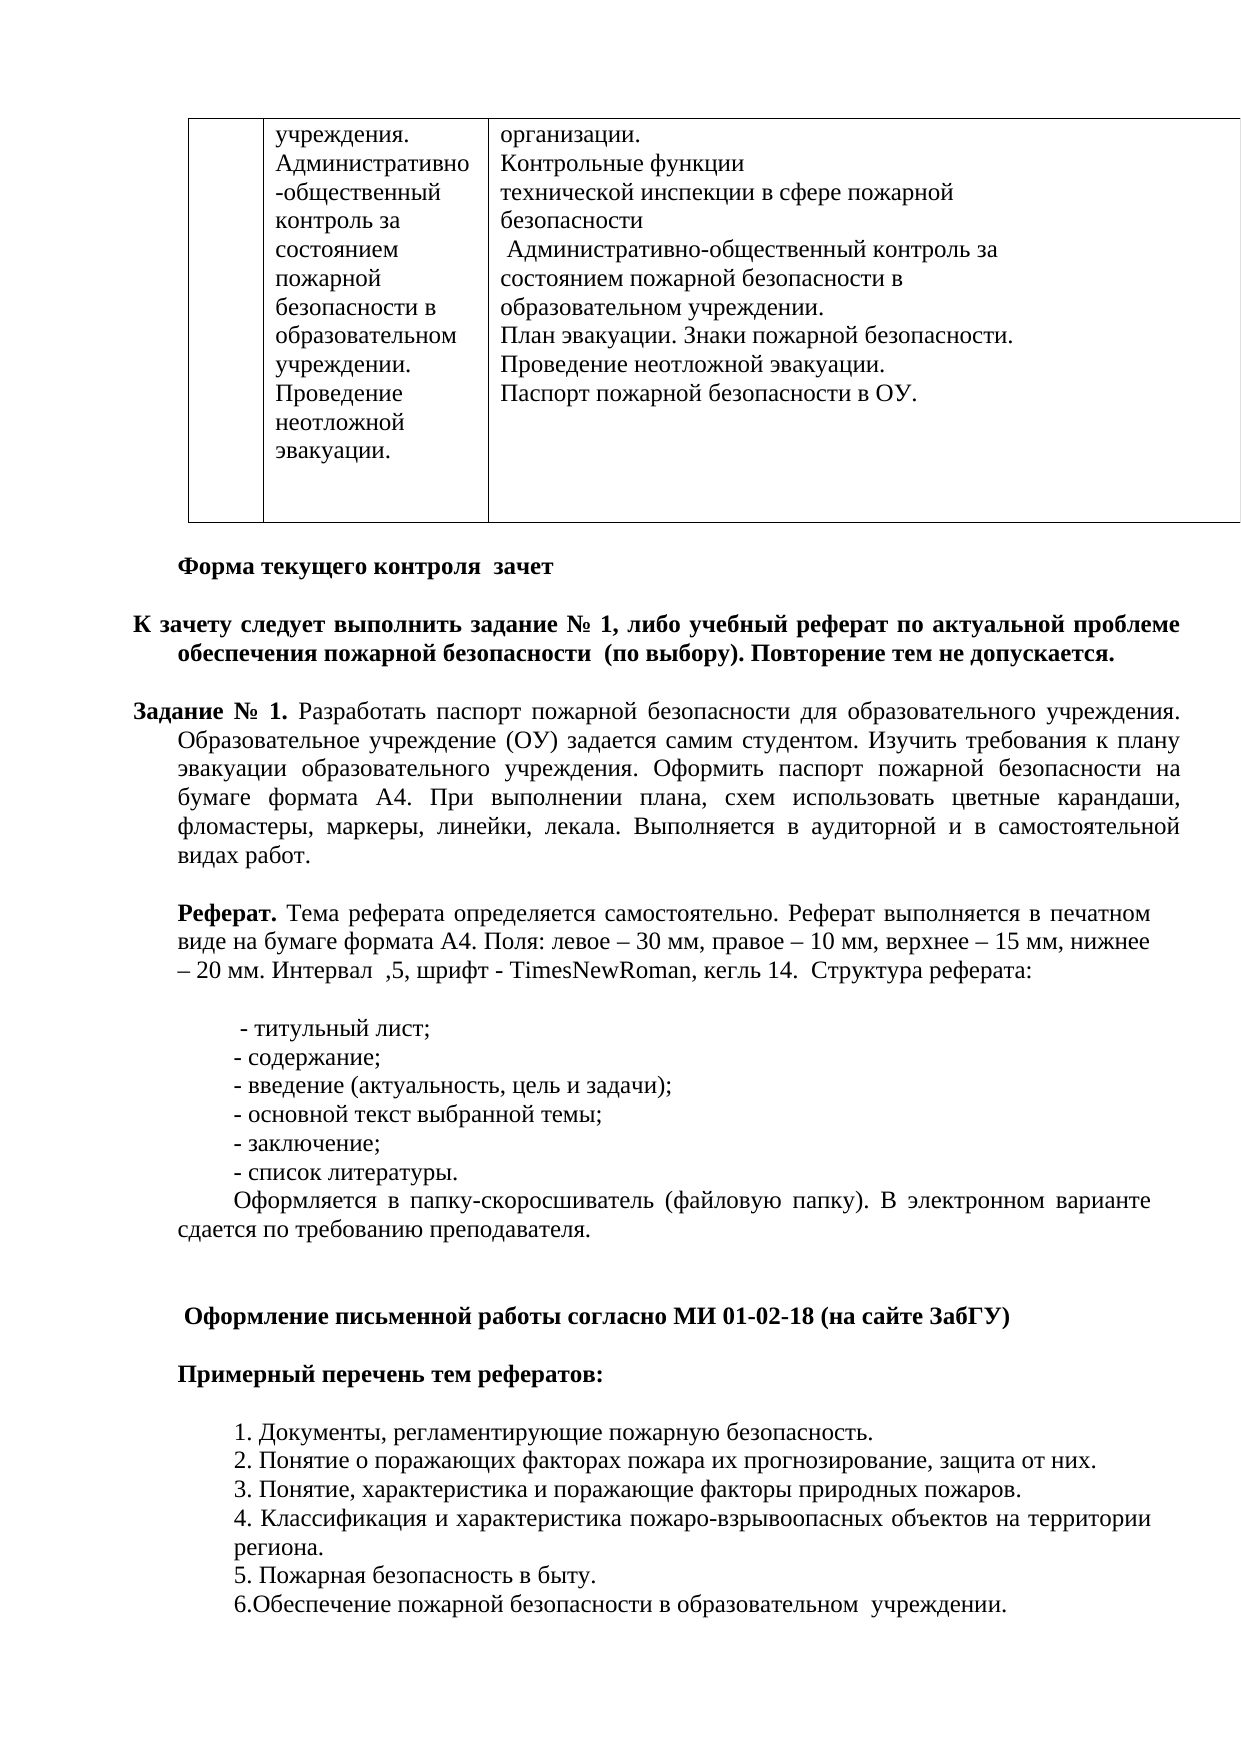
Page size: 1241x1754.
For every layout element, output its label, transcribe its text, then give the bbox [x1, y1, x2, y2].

text К зачету следует выполнить задание № 1, либо учебный реферат по актуальной проблеме обеспечения пожарной безопасности (по выбору). Повторение тем не допускается. [133, 609, 1181, 667]
text Оформление письменной работы согласно МИ 01-02-18 (на сайте ЗабГУ) [177, 1301, 1152, 1330]
list 6.Обеспечение пожарной безопасности в образовательном учреждении. [233, 1589, 1152, 1618]
text Оформляется в папку-скоросшиватель (файловую папку). В электронном варианте сдается по требованию преподавателя. [177, 1186, 1152, 1243]
text Форма текущего контроля зачет [177, 551, 1152, 580]
text - титульный лист; [177, 1013, 1152, 1042]
list 3. Понятие, характеристика и поражающие факторы природных пожаров. [233, 1474, 1152, 1503]
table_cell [264, 119, 488, 522]
text 1. Документы, регламентирующие пожарную безопасность. [233, 1417, 1152, 1446]
text - заключение; [177, 1128, 1152, 1157]
list 2. Понятие о поражающих факторах пожара их прогнозирование, защита от них. [233, 1446, 1152, 1474]
table_cell 3 [189, 119, 263, 522]
text Задание № 1. Разработать паспорт пожарной безопасности для образовательного учреждения. Образовательное учреждение (ОУ) задается самим студентом. Изучить требования к плану эвакуации образовательного учреждения. Оформить паспорт пожарной безопасности на бумаге формата А4. При выполнении плана, схем использовать цветные карандаши, фломастеры, маркеры, линейки, лекала. Выполняется в аудиторной и в самостоятельной видах работ. [133, 696, 1181, 868]
list 4. Классификация и характеристика пожаро-взрывоопасных объектов на территории региона. [233, 1503, 1152, 1561]
text - содержание; [177, 1042, 1152, 1071]
text - основной текст выбранной темы; [177, 1099, 1152, 1128]
text - введение (актуальность, цель и задачи); [177, 1071, 1152, 1099]
list 5. Пожарная безопасность в быту. [233, 1561, 1152, 1589]
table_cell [489, 119, 1240, 522]
text - список литературы. [177, 1157, 1152, 1186]
text Реферат. Тема реферата определяется самостоятельно. Реферат выполняется в печатном виде на бумаге формата А4. Поля: левое – 30 мм, правое – 10 мм, верхнее – 15 мм, нижнее – 20 мм. Интервал ,5, шрифт - TimesNewRoman, кегль 14. Структура реферата: [177, 898, 1152, 984]
text Примерный перечень тем рефератов: [177, 1359, 1152, 1388]
